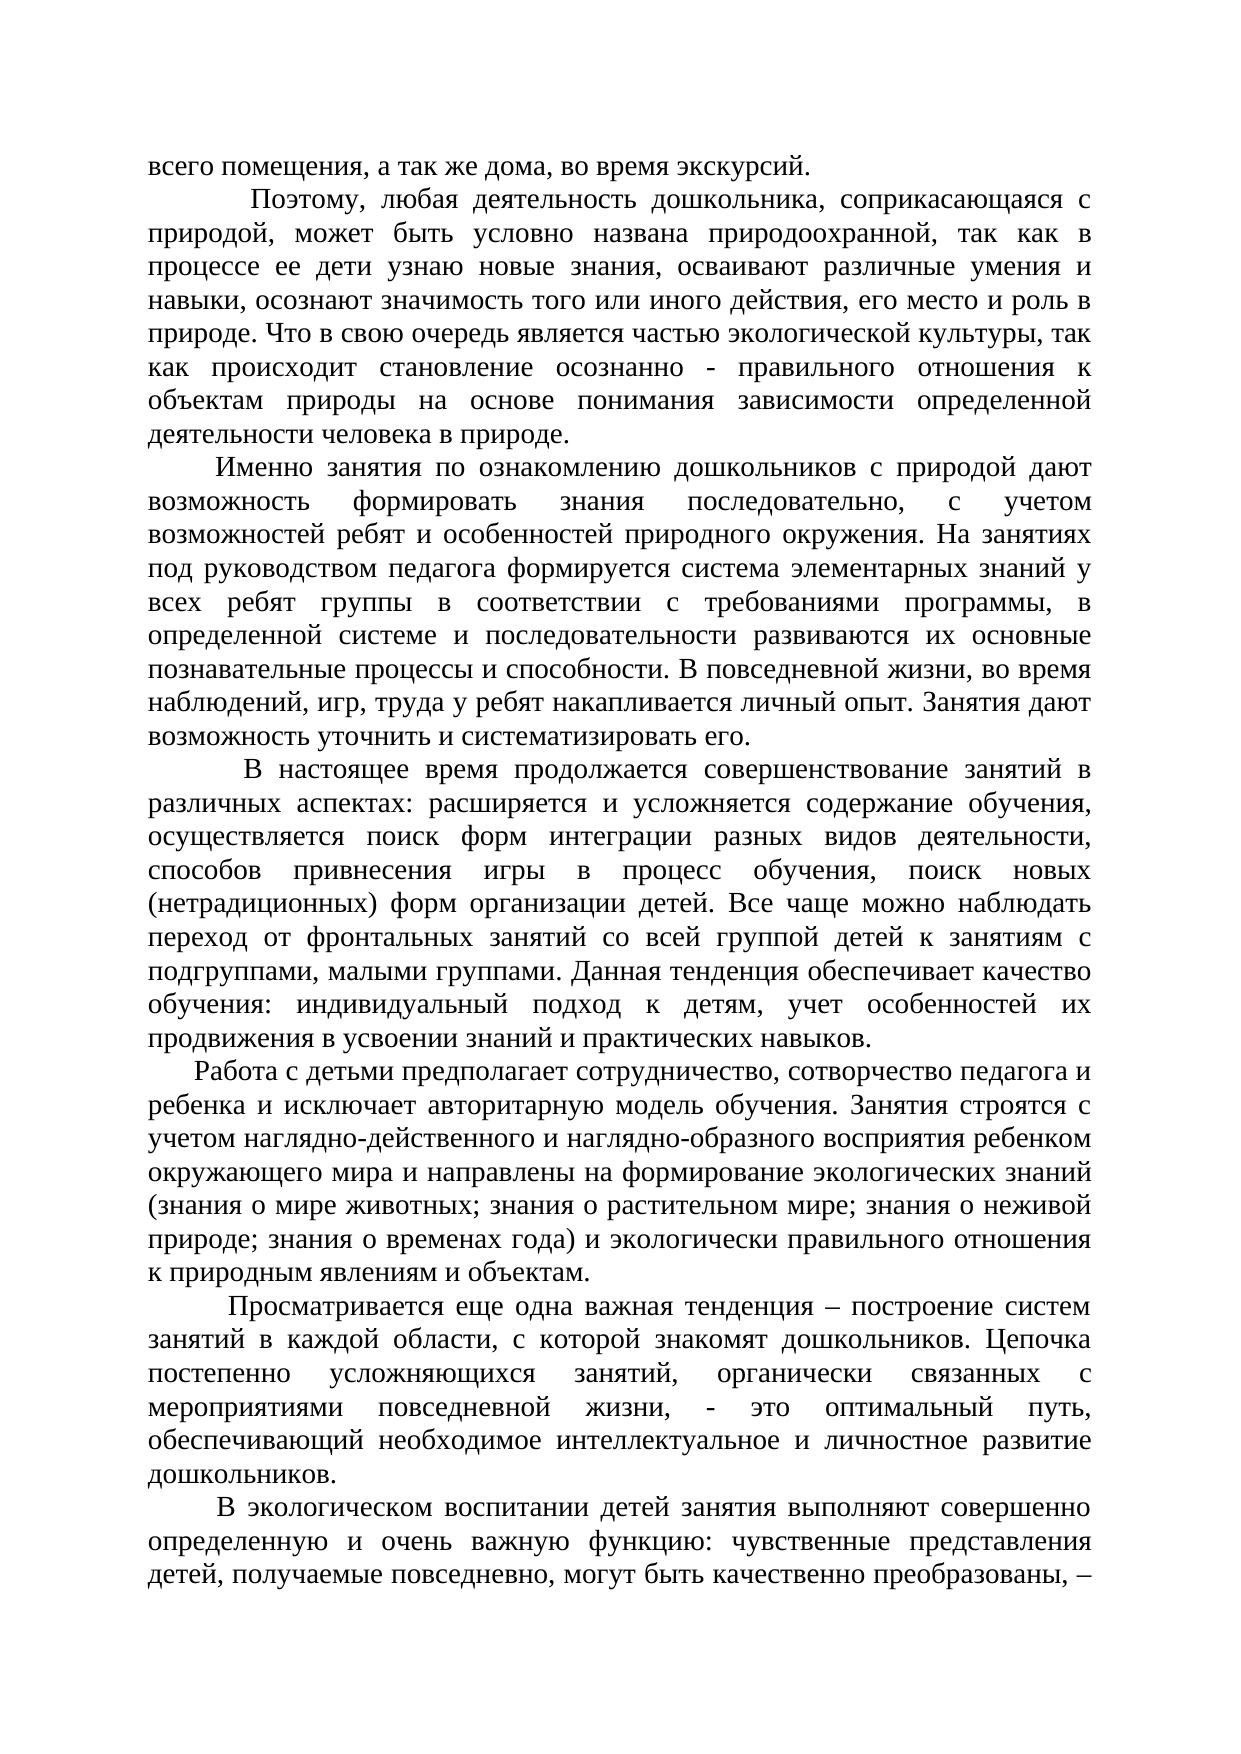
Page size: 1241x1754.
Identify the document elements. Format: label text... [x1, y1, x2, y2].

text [148, 1288, 1092, 1590]
text Поэтому, любая деятельность дошкольника, соприкасающаяся с природой, может быть условно названа природоохранной, так как в процессе ее дети узнаю новые знания, осваивают различные умения и навыки, осознают значимость того или иного действия, его место и роль в природе. Что в свою очередь является частью экологической культуры, так как происходит становление осознанно - правильного отношения к объектам природы на основе понимания зависимости определенной деятельности человека в природе. [148, 181, 1092, 449]
text Работа с детьми предполагает сотрудничество, сотворчество педагога и ребенка и исключает авторитарную модель обучения. Занятия строятся с учетом наглядно-действенного и наглядно-образного восприятия ребенком окружающего мира и направлены на формирование экологических знаний (знания о мире животных; знания о растительном мире; знания о неживой природе; знания о временах года) и экологически правильного отношения к природным явлениям и объектам. [148, 1053, 1092, 1288]
text Именно занятия по ознакомлению дошкольников с природой дают возможность формировать знания последовательно, с учетом возможностей ребят и особенностей природного окружения. На занятиях под руководством педагога формируется система элементарных знаний у всех ребят группы в соответствии с требованиями программы, в определенной системе и последовательности развиваются их основные познавательные процессы и способности. В повседневной жизни, во время наблюдений, игр, труда у ребят накапливается личный опыт. Занятия дают возможность уточнить и систематизировать его. [148, 449, 1092, 751]
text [148, 148, 1104, 181]
text В настоящее время продолжается совершенствование занятий в различных аспектах: расширяется и усложняется содержание обучения, осуществляется поиск форм интеграции разных видов деятельности, способов привнесения игры в процесс обучения, поиск новых (нетрадиционных) форм организации детей. Все чаще можно наблюдать переход от фронтальных занятий со всей группой детей к занятиям с подгруппами, малыми группами. Данная тенденция обеспечивает качество обучения: индивидуальный подход к детям, учет особенностей их продвижения в усвоении знаний и практических навыков. [148, 751, 1092, 1053]
